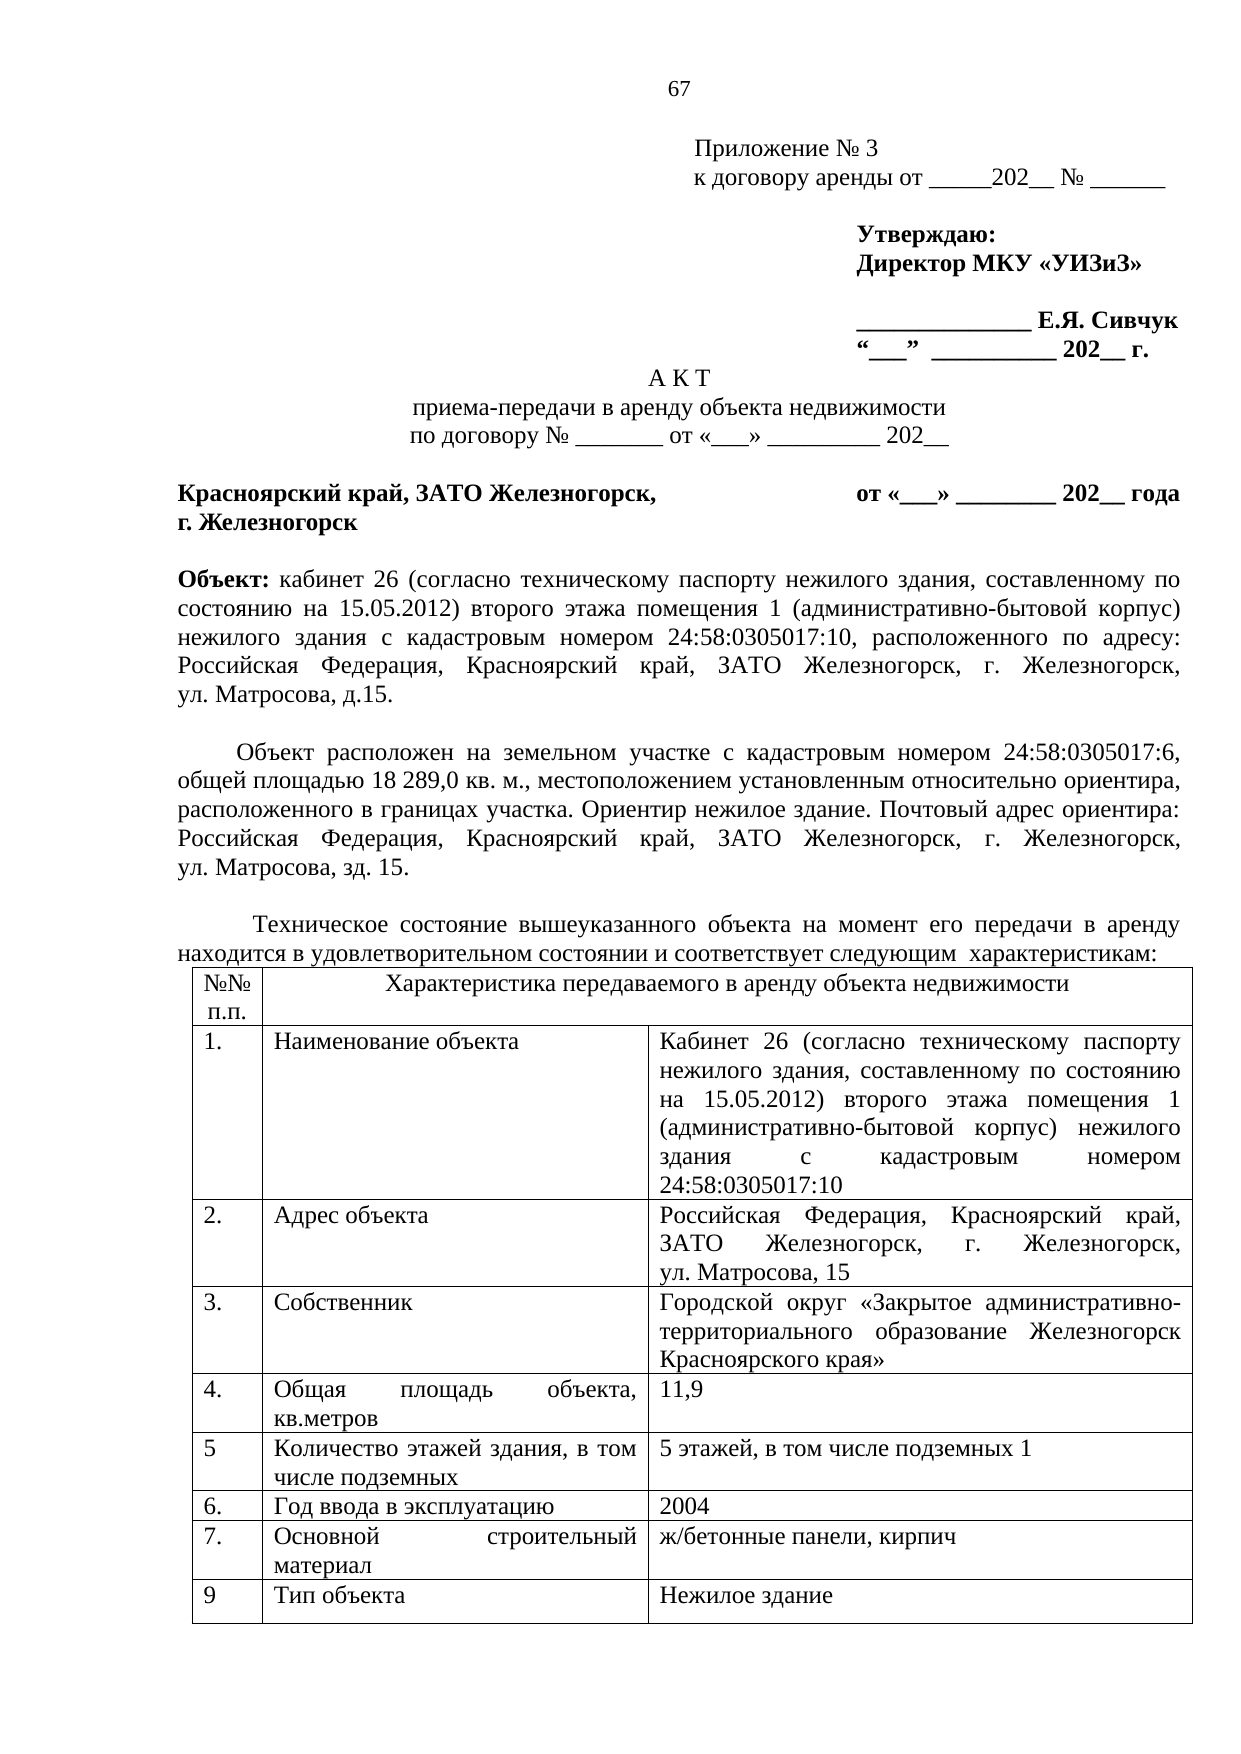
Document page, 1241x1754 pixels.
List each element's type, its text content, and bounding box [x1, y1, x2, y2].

table_cell 2. [193, 1200, 262, 1286]
table_header Характеристика передаваемого в аренду объекта недвижимости [263, 968, 1192, 1025]
table_cell 5 [193, 1433, 262, 1490]
table_cell 11,9 [649, 1374, 1192, 1432]
text Приложение № 3 [694, 133, 1181, 162]
table_cell Российская Федерация, Красноярский край, ЗАТО Железногорск, г. Железногорск, ул. Матросова, 15 [649, 1200, 1192, 1286]
text ______________ Е.Я. Сивчук [856, 305, 1181, 334]
table_cell 2004 [649, 1491, 1192, 1520]
table_cell 9 [193, 1580, 262, 1622]
text Директор МКУ «УИЗиЗ» [856, 248, 1181, 277]
table_cell 5 этажей, в том числе подземных 1 [649, 1433, 1192, 1490]
table_cell Количество этажей здания, в том числе подземных [263, 1433, 648, 1490]
title приема-передачи в аренду объекта недвижимости [177, 392, 1181, 420]
table_cell Нежилое здание [649, 1580, 1192, 1622]
table_cell 7. [193, 1521, 262, 1579]
text Объект расположен на земельном участке с кадастровым номером 24:58:0305017:6, общей площадью 18 289,0 кв. м., местоположением установленным относительно ориентира, расположенного в границах участка. Ориентир нежилое здание. Почтовый адрес ориентира: Российская Федерация, Красноярский край, ЗАТО Железногорск, г. Железногорск, ул. Матросова, зд. 15. [177, 737, 1181, 880]
table_cell Кабинет 26 (согласно техническому паспорту нежилого здания, составленному по состоянию на 15.05.2012) второго этажа помещения 1 (административно-бытовой корпус) нежилого здания с кадастровым номером 24:58:0305017:10 [649, 1026, 1192, 1199]
subtitle г. Железногорск [177, 507, 1181, 535]
text к договору аренды от _____202__ № ______ [693, 162, 1181, 190]
table_cell Общая площадь объекта, кв.метров [263, 1374, 648, 1432]
table_cell Год ввода в эксплуатацию [263, 1491, 648, 1520]
text “___” __________ 202__ г. [856, 334, 1181, 363]
table_cell Собственник [263, 1287, 648, 1373]
text Красноярский край, ЗАТО Железногорск, от «___» ________ 202__ года [177, 478, 1181, 507]
table_cell ж/бетонные панели, кирпич [649, 1521, 1192, 1579]
text Техническое состояние вышеуказанного объекта на момент его передачи в аренду находится в удовлетворительном состоянии и соответствует следующим характеристикам: [177, 909, 1181, 967]
table_cell 1. [193, 1026, 262, 1199]
table_cell Основной строительный материал [263, 1521, 648, 1579]
table_header №№ п.п. [193, 968, 262, 1025]
text Объект: кабинет 26 (согласно техническому паспорту нежилого здания, составленному по состоянию на 15.05.2012) второго этажа помещения 1 (административно-бытовой корпус) нежилого здания с кадастровым номером 24:58:0305017:10, расположенного по адресу: Российская Федерация, Красноярский край, ЗАТО Железногорск, г. Железногорск, ул. Матросова, д.15. [177, 564, 1181, 708]
table_cell Наименование объекта [263, 1026, 648, 1199]
table_cell Тип объекта [263, 1580, 648, 1622]
text Утверждаю: [856, 219, 1181, 248]
title А К Т [177, 363, 1181, 392]
table_cell 4. [193, 1374, 262, 1432]
table_cell 6. [193, 1491, 262, 1520]
table_cell Городской округ «Закрытое административно-территориального образование Железногорск Красноярского края» [649, 1287, 1192, 1373]
title по договору № _______ от «___» _________ 202__ [177, 420, 1181, 449]
table_cell 3. [193, 1287, 262, 1373]
table_cell Адрес объекта [263, 1200, 648, 1286]
